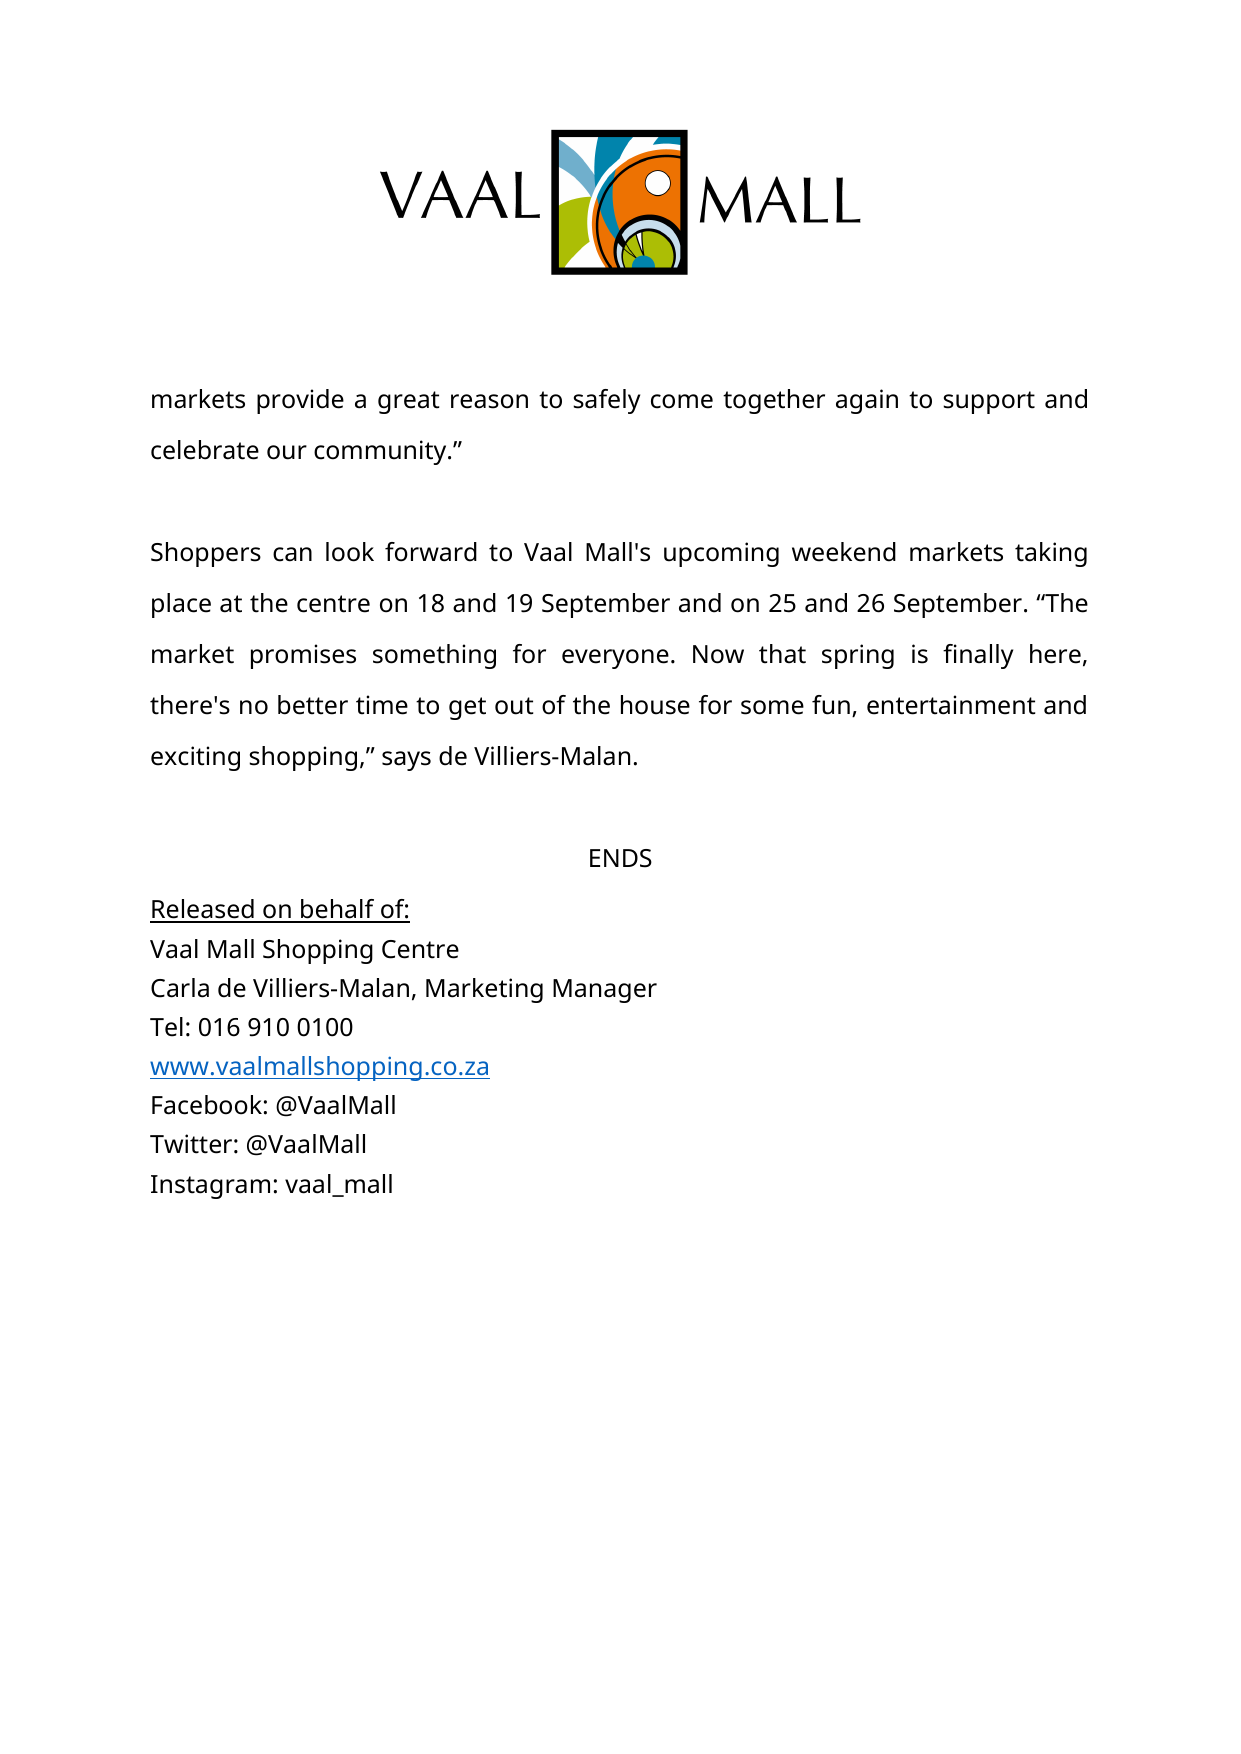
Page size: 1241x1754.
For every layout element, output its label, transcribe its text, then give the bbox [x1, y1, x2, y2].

text www.vaalmallshopping.co.za [150, 1049, 1090, 1083]
text Carla de Villiers-Malan, Marketing Manager [150, 971, 1090, 1004]
text Shoppers can look forward to Vaal Mall's upcoming weekend markets taking place at the centre on 18 and 19 September and on 25 and 26 September. “The market promises something for everyone. Now that spring is finally here, there's no better time to get out of the house for some fun, entertainment and exciting shopping,” says de Villiers-Malan. [150, 535, 1090, 773]
text Twitter: @VaalMall [150, 1127, 1090, 1161]
text Instagram: vaal_mall [150, 1166, 1090, 1200]
text Facebook: @VaalMall [150, 1088, 1090, 1122]
text Released on behalf of: [150, 892, 1090, 926]
text Vaal Mall Shopping Centre [150, 931, 1090, 965]
picture [320, 73, 920, 354]
text Tel: 016 910 0100 [150, 1010, 1090, 1044]
text ENDS [150, 841, 1090, 875]
